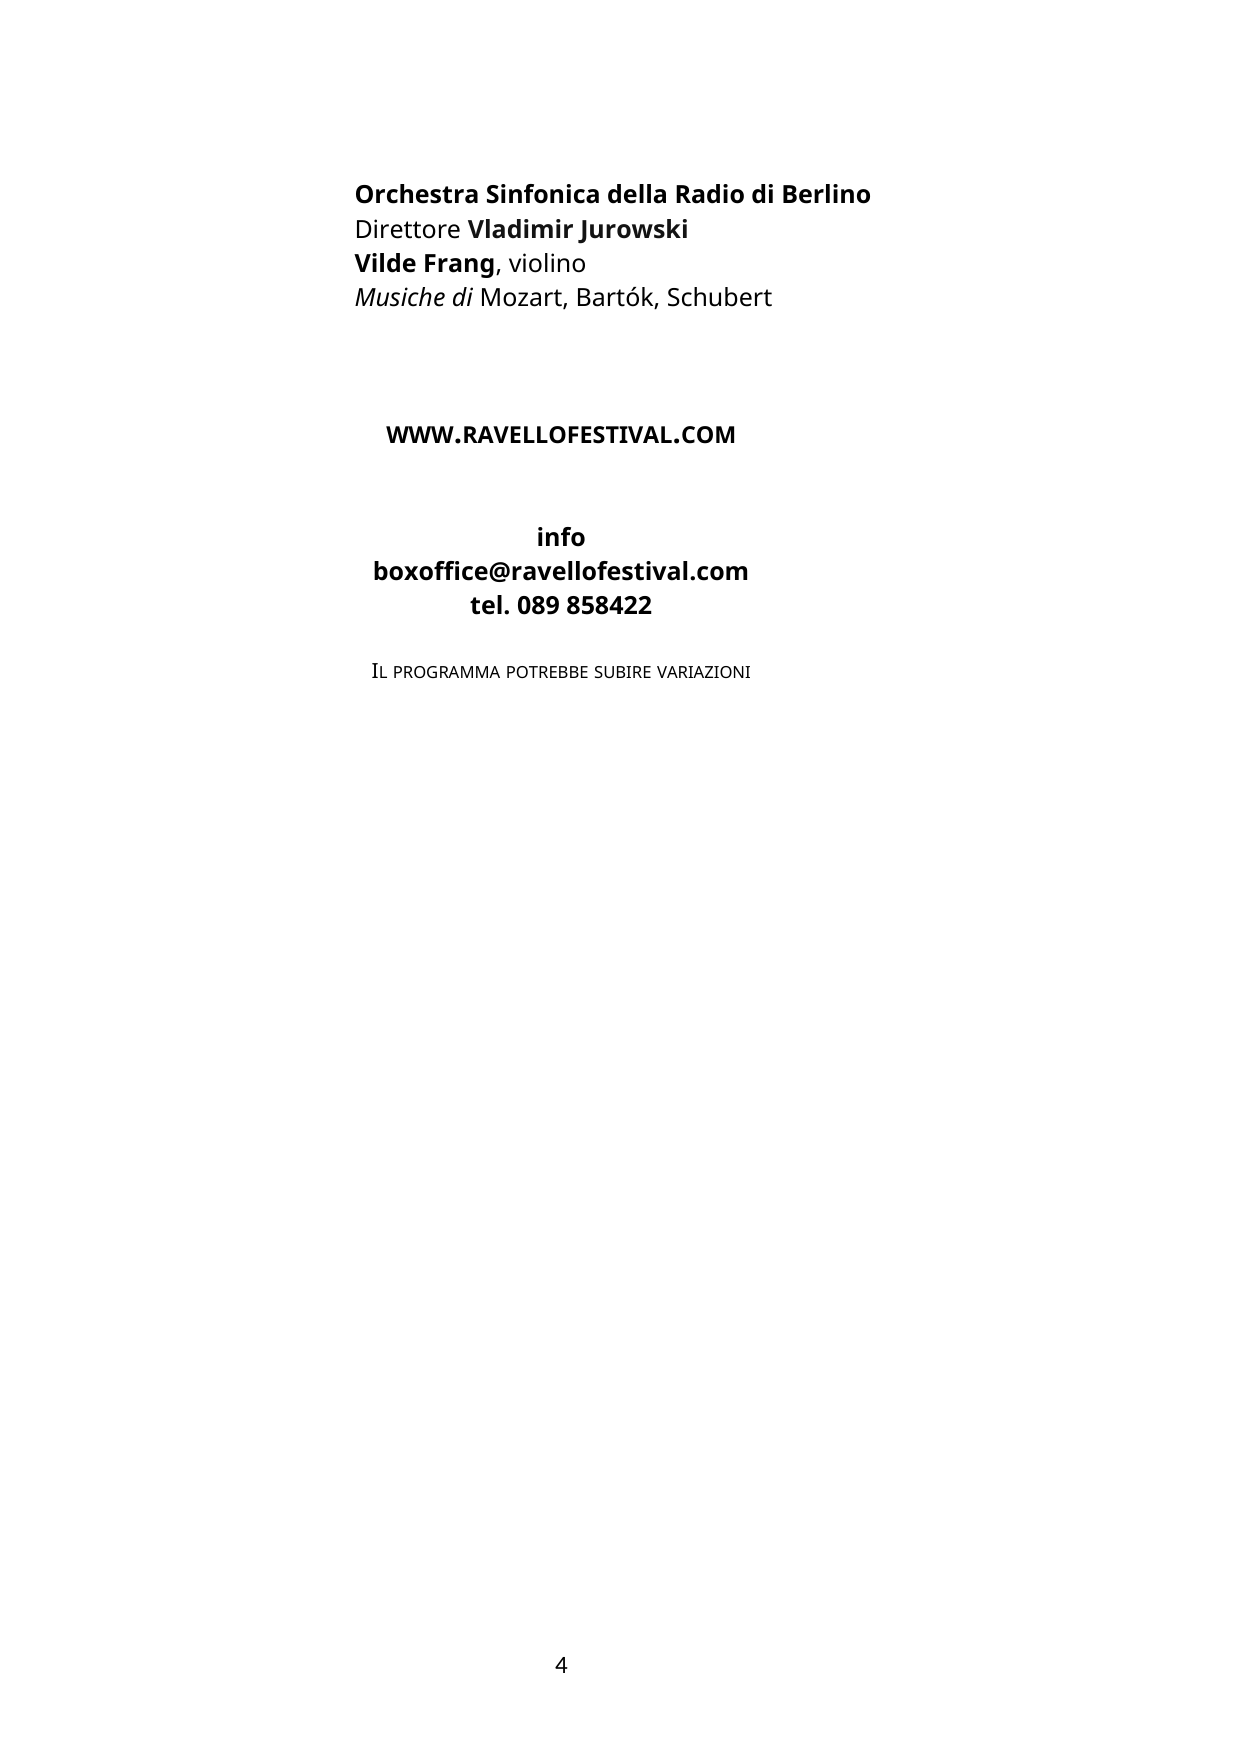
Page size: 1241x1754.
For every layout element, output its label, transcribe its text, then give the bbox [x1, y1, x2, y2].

text info [0, 520, 1122, 554]
text Orchestra Sinfonica della Radio di Berlino [354, 177, 1122, 211]
text tel. 089 858422 [0, 588, 1122, 622]
text Direttore Vladimir Jurowski [354, 211, 1122, 245]
text Il programma potrebbe subire variazioni [0, 656, 1122, 684]
text Vilde Frang, violino [354, 245, 1122, 279]
text boxoffice@ravellofestival.com [0, 554, 1122, 588]
text Musiche di Mozart, Bartók, Schubert [354, 279, 1122, 313]
text www.ravellofestival.com [0, 412, 1122, 452]
